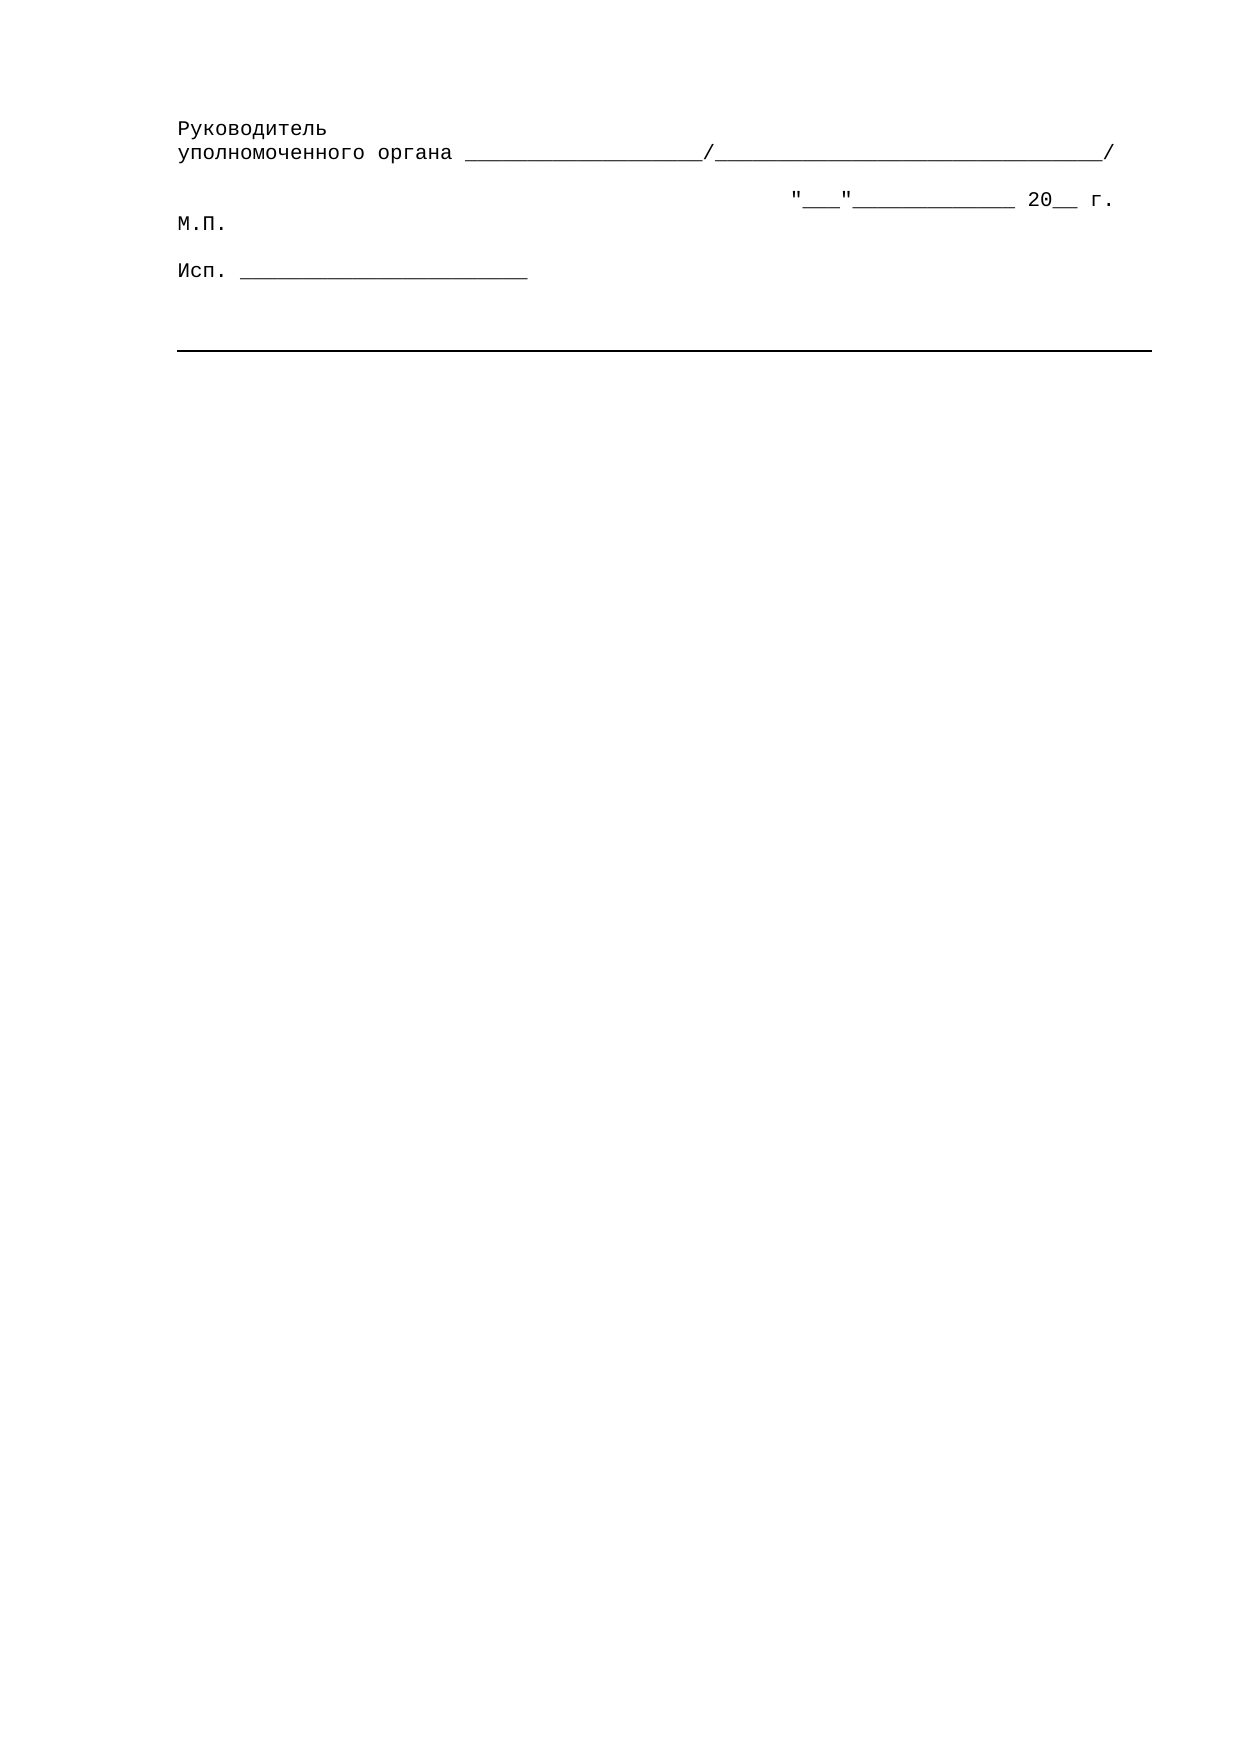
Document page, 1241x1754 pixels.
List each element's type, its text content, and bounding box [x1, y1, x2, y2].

text Руководитель [177, 118, 1152, 142]
text "___"_____________ 20__ г. [177, 189, 1152, 213]
text М.П. [177, 213, 1152, 236]
text Исп. _______________________ [177, 260, 1152, 284]
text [177, 142, 1152, 165]
